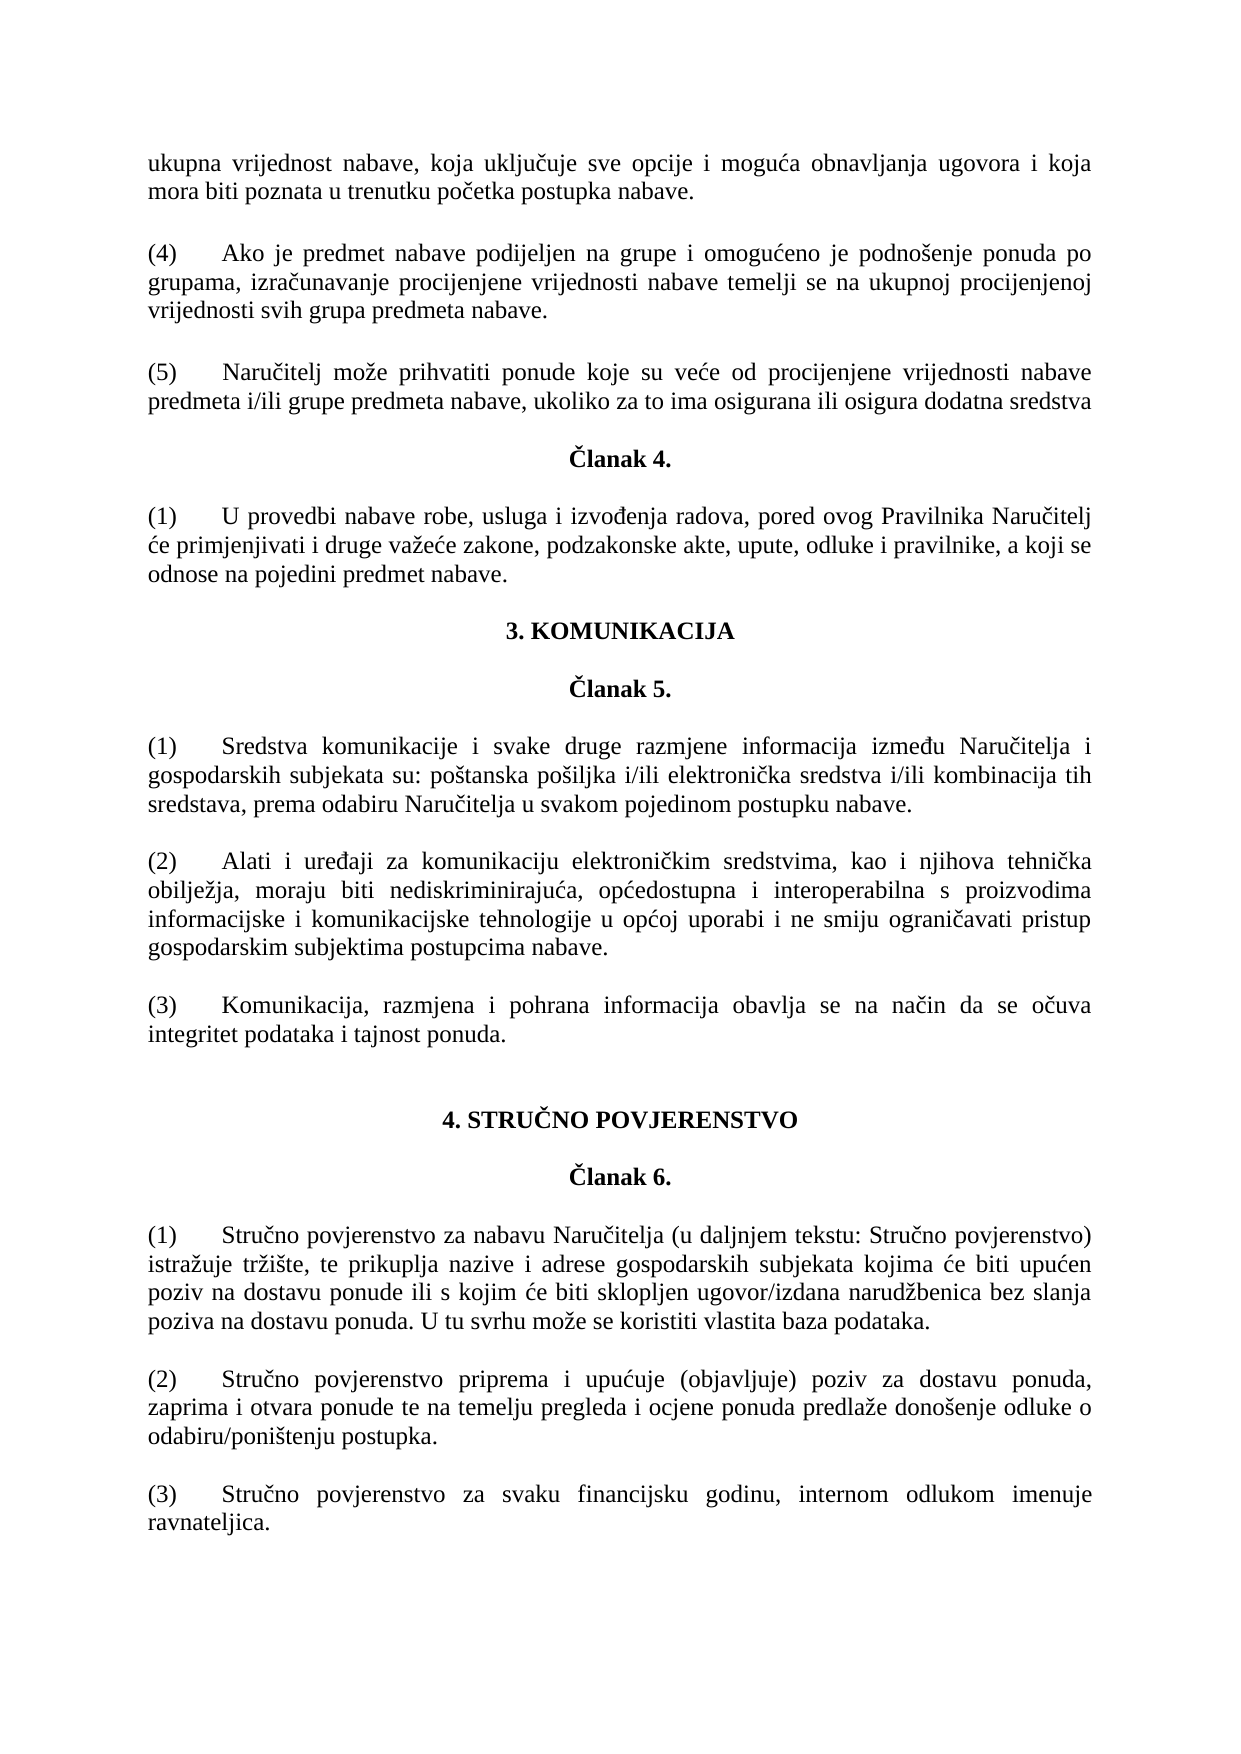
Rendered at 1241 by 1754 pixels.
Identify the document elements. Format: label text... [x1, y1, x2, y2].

text 3. KOMUNIKACIJA [148, 616, 1093, 645]
text Članak 4. [148, 444, 1093, 472]
text Članak 5. [148, 674, 1093, 702]
list Komunikacija, razmjena i pohrana informacija obavlja se na način da se očuva integritet podataka i tajnost ponuda. [148, 990, 1093, 1047]
list Ako je predmet nabave podijeljen na grupe i omogućeno je podnošenje ponuda po grupama, izračunavanje procijenjene vrijednosti nabave temelji se na ukupnoj procijenjenoj vrijednosti svih grupa predmeta nabave. [148, 238, 1093, 324]
list U provedbi nabave robe, usluga i izvođenja radova, pored ovog Pravilnika Naručitelj će primjenjivati i druge važeće zakone, podzakonske akte, upute, odluke i pravilnike, a koji se odnose na pojedini predmet nabave. [148, 501, 1093, 587]
list (5) Naručitelj može prihvatiti ponude koje su veće od procijenjene vrijednosti nabave predmeta i/ili grupe predmeta nabave, ukoliko za to ima osigurana ili osigura dodatna sredstva [148, 357, 1093, 415]
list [148, 148, 1093, 205]
text 4. STRUČNO POVJERENSTVO [148, 1105, 1093, 1134]
list Stručno povjerenstvo priprema i upućuje (objavljuje) poziv za dostavu ponuda, zaprima i otvara ponude te na temelju pregleda i ocjene ponuda predlaže donošenje odluke o odabiru/poništenju postupka. [148, 1364, 1093, 1450]
list Alati i uređaji za komunikaciju elektroničkim sredstvima, kao i njihova tehnička obilježja, moraju biti nediskriminirajuća, općedostupna i interoperabilna s proizvodima informacijske i komunikacijske tehnologije u općoj uporabi i ne smiju ograničavati pristup gospodarskim subjektima postupcima nabave. [148, 846, 1093, 961]
list Stručno povjerenstvo za nabavu Naručitelja (u daljnjem tekstu: Stručno povjerenstvo) istražuje tržište, te prikuplja nazive i adrese gospodarskih subjekata kojima će biti upućen poziv na dostavu ponude ili s kojim će biti sklopljen ugovor/izdana narudžbenica bez slanja poziva na dostavu ponuda. U tu svrhu može se koristiti vlastita baza podataka. [148, 1220, 1093, 1335]
text Članak 6. [148, 1162, 1093, 1191]
list Sredstva komunikacije i svake druge razmjene informacija između Naručitelja i gospodarskih subjekata su: poštanska pošiljka i/ili elektronička sredstva i/ili kombinacija tih sredstava, prema odabiru Naručitelja u svakom pojedinom postupku nabave. [148, 731, 1093, 817]
list Stručno povjerenstvo za svaku financijsku godinu, internom odlukom imenuje ravnateljica. [148, 1479, 1093, 1536]
